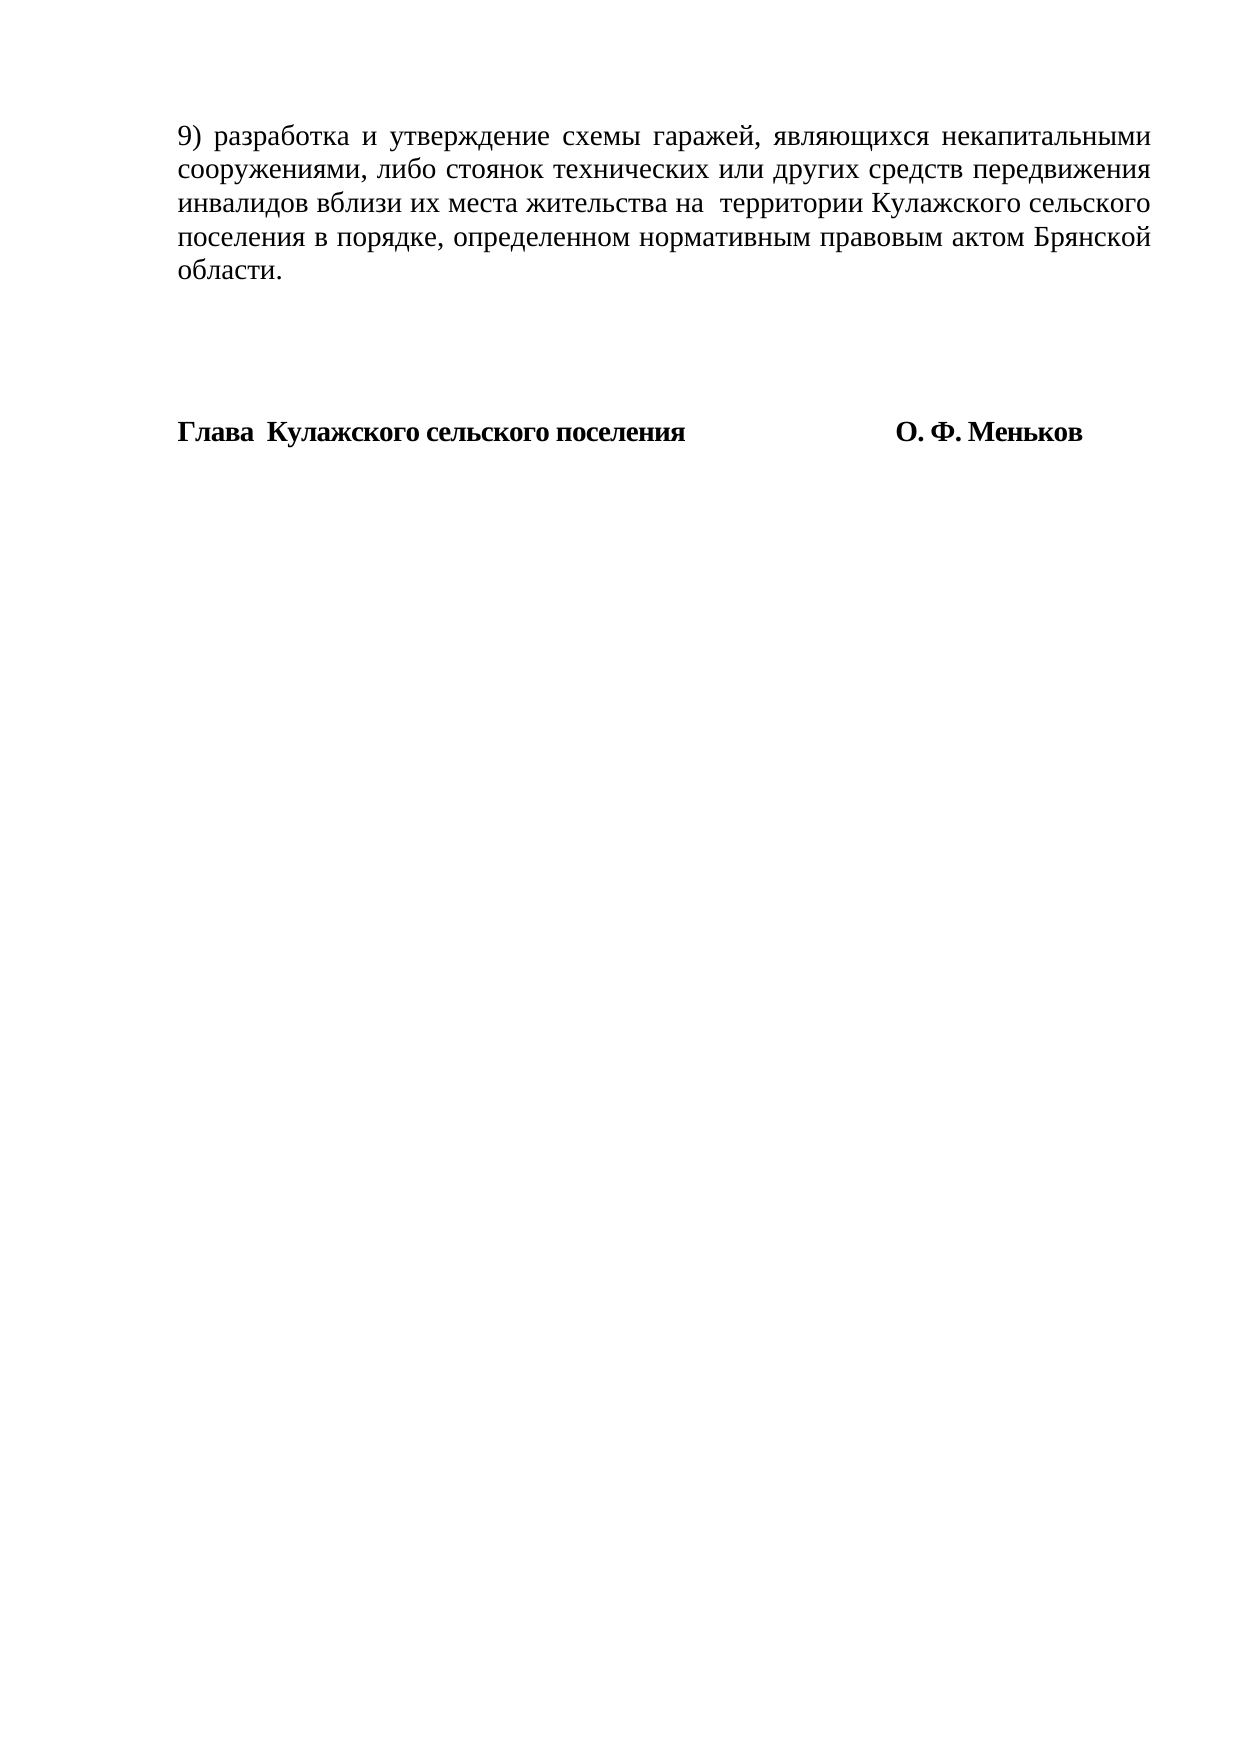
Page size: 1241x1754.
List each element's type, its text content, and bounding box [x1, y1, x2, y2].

text Глава Кулажского сельского поселения О. Ф. Меньков [177, 414, 1152, 448]
text 9) разработка и утверждение схемы гаражей, являющихся некапитальными сооружениями, либо стоянок технических или других средств передвижения инвалидов вблизи их места жительства на территории Кулажского сельского поселения в порядке, определенном нормативным правовым актом Брянской области. [177, 118, 1152, 286]
